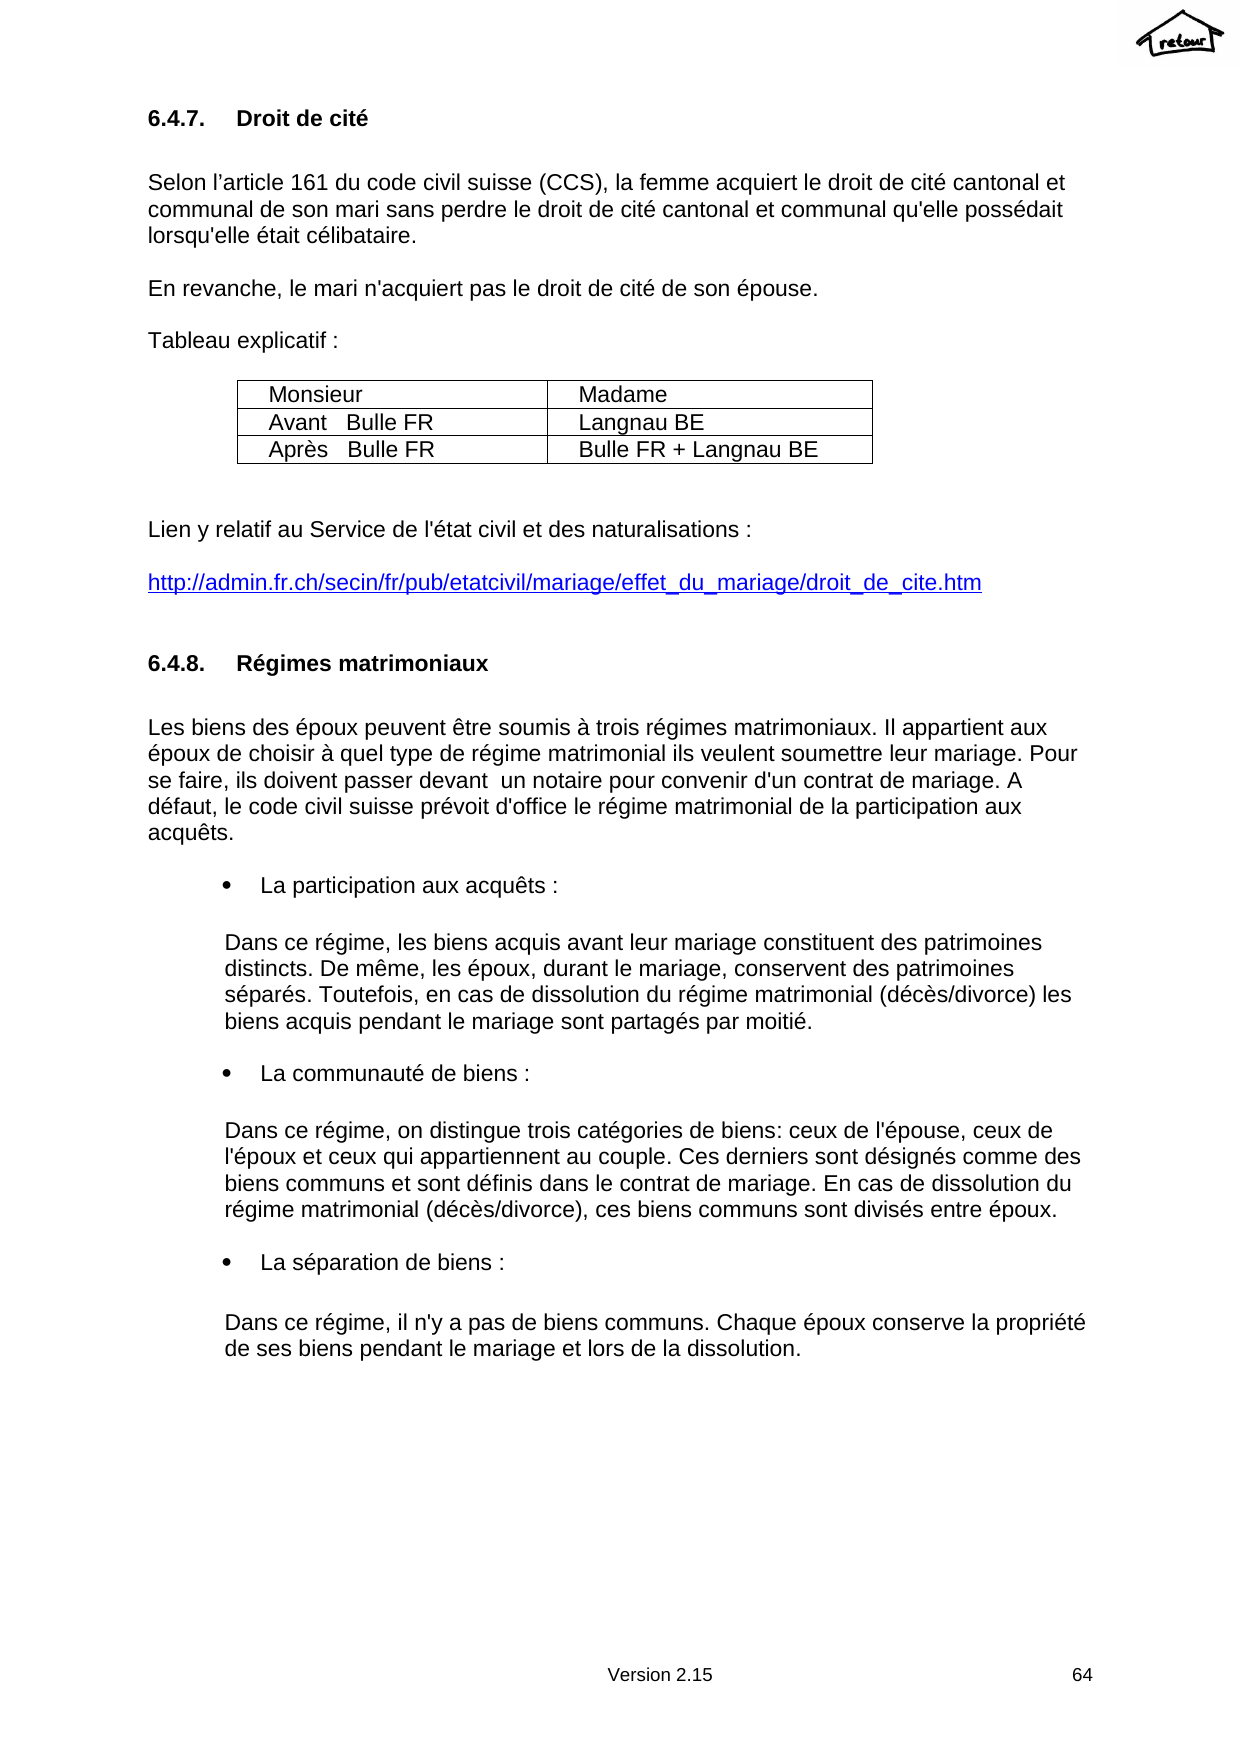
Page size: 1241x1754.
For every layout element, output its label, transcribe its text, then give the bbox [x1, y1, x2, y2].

picture [1117, 0, 1239, 67]
text Tableau explicatif : [148, 327, 1093, 354]
list La participation aux acquêts : [223, 872, 1093, 898]
subtitle Droit de cité [148, 103, 1093, 133]
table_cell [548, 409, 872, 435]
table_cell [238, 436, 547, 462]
text Lien y relatif au Service de l'état civil et des naturalisations : [148, 516, 1093, 542]
list La communauté de biens : [223, 1060, 1093, 1087]
text Dans ce régime, les biens acquis avant leur mariage constituent des patrimoines distincts. De même, les époux, durant le mariage, conservent des patrimoines séparés. Toutefois, en cas de dissolution du régime matrimonial (décès/divorce) les biens acquis pendant le mariage sont partagés par moitié. [224, 928, 1093, 1034]
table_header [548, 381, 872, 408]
text Selon l’article 161 du code civil suisse (CCS), la femme acquiert le droit de cité cantonal et communal de son mari sans perdre le droit de cité cantonal et communal qu'elle possédait lorsqu'elle était célibataire. [148, 169, 1093, 248]
subtitle Régimes matrimoniaux [148, 648, 1093, 677]
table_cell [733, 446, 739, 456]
list La séparation de biens : [223, 1249, 1093, 1275]
text Les biens des époux peuvent être soumis à trois régimes matrimoniaux. Il appartient aux époux de choisir à quel type de régime matrimonial ils veulent soumettre leur mariage. Pour se faire, ils doivent passer devant un notaire pour convenir d'un contrat de mariage. A défaut, le code civil suisse prévoit d'office le régime matrimonial de la participation aux acquêts. [148, 714, 1093, 846]
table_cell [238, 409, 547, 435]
text Dans ce régime, on distingue trois catégories de biens: ceux de l'épouse, ceux de l'époux et ceux qui appartiennent au couple. Ces derniers sont désignés comme des biens communs et sont définis dans le contrat de mariage. En cas de dissolution du régime matrimonial (décès/divorce), ces biens communs sont divisés entre époux. [224, 1117, 1093, 1222]
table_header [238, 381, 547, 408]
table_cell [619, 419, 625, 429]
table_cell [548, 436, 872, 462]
text En revanche, le mari n'acquiert pas le droit de cité de son épouse. [148, 275, 1093, 301]
text http://admin.fr.ch/secin/fr/pub/etatcivil/mariage/effet_du_mariage/droit_de_cite.htm [148, 569, 1093, 595]
text Dans ce régime, il n'y a pas de biens communs. Chaque époux conserve la propriété de ses biens pendant le mariage et lors de la dissolution. [224, 1309, 1093, 1362]
